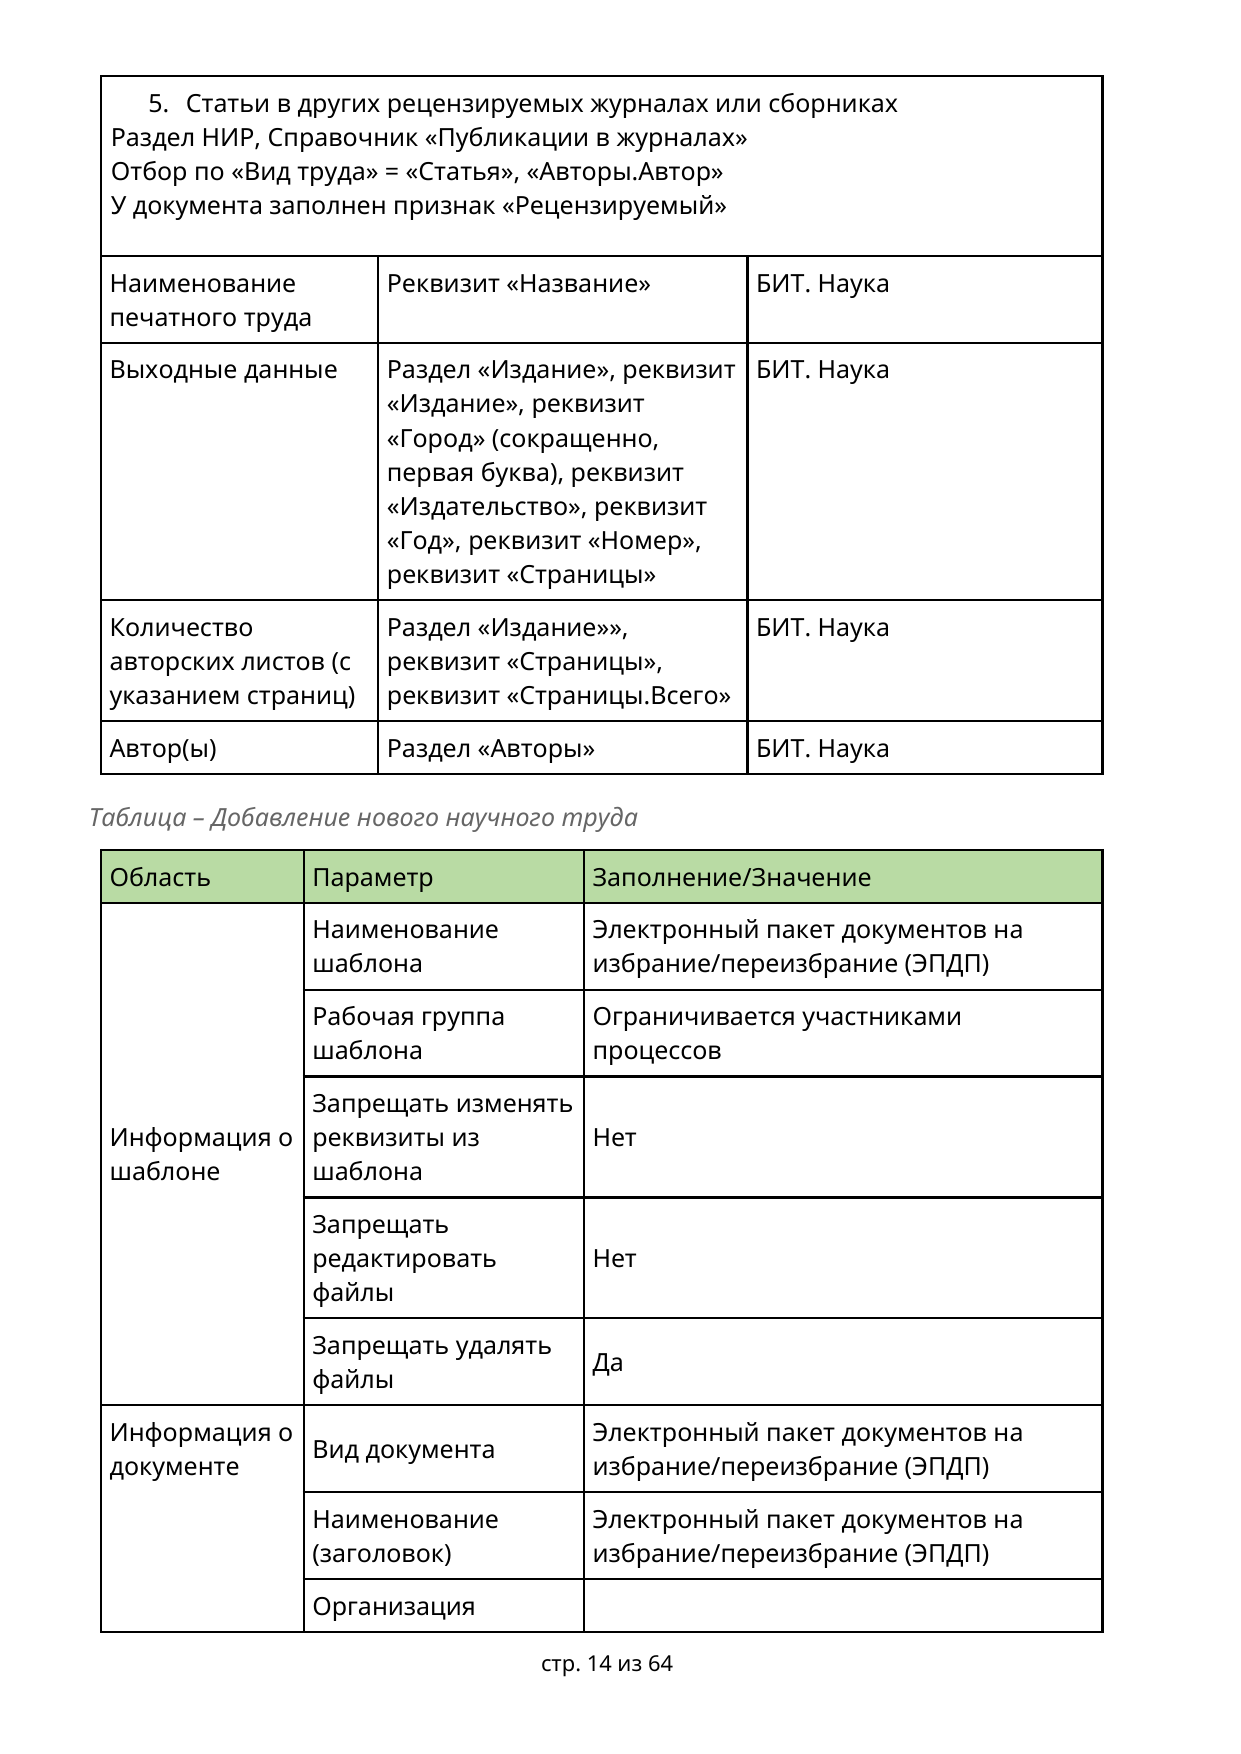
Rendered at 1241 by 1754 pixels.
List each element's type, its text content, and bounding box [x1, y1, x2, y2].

table_cell Рабочая группа шаблона [305, 991, 583, 1075]
table_cell Электронный пакет документов на избрание/переизбрание (ЭПДП) [585, 904, 1101, 988]
table_cell Запрещать изменять реквизиты из шаблона [305, 1078, 583, 1196]
table_cell Информация о шаблоне [102, 904, 303, 1404]
table_cell Ограничивается участниками процессов [585, 991, 1101, 1075]
table_cell Количество авторских листов (с указанием страниц) [102, 601, 377, 720]
table_cell Статьи в других рецензируемых журналах или сборниках Раздел НИР, Справочник «Публикации в журналах» Отбор по «Вид труда» = «Статья», «Авторы.Автор» У документа заполнен признак «Рецензируемый» [102, 77, 1101, 255]
table_header Область [102, 851, 303, 902]
table_cell БИТ. Наука [749, 722, 1101, 773]
table_cell БИТ. Наука [749, 601, 1101, 720]
table_cell Автор(ы) [102, 722, 377, 773]
table_cell Наименование шаблона [305, 904, 583, 988]
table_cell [585, 1406, 1101, 1491]
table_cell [585, 1493, 1101, 1578]
table_cell Наименование печатного труда [102, 257, 377, 342]
table_cell Наименование (заголовок) [305, 1493, 583, 1578]
table_cell [585, 1580, 1101, 1631]
table_cell Нет [585, 1078, 1101, 1196]
table_cell Запрещать удалять файлы [305, 1319, 583, 1404]
table_cell Раздел «Авторы» [379, 722, 746, 773]
table_cell Раздел «Издание»», реквизит «Страницы», реквизит «Страницы.Всего» [379, 601, 746, 720]
table_cell БИТ. Наука [749, 257, 1101, 342]
table_cell Запрещать редактировать файлы [305, 1199, 583, 1317]
subtitle Таблица – Добавление нового научного труда [89, 800, 1162, 834]
table_cell БИТ. Наука [749, 344, 1101, 599]
table_cell Организация [305, 1580, 583, 1631]
table_header Параметр [305, 851, 583, 902]
table_header Заполнение/Значение [585, 851, 1101, 902]
table_cell Выходные данные [102, 344, 377, 599]
table_cell Реквизит «Название» [379, 257, 746, 342]
table_cell Да [585, 1319, 1101, 1404]
table_cell Информация о документе [102, 1406, 303, 1631]
table_cell Вид документа [305, 1406, 583, 1491]
table_cell Нет [585, 1199, 1101, 1317]
